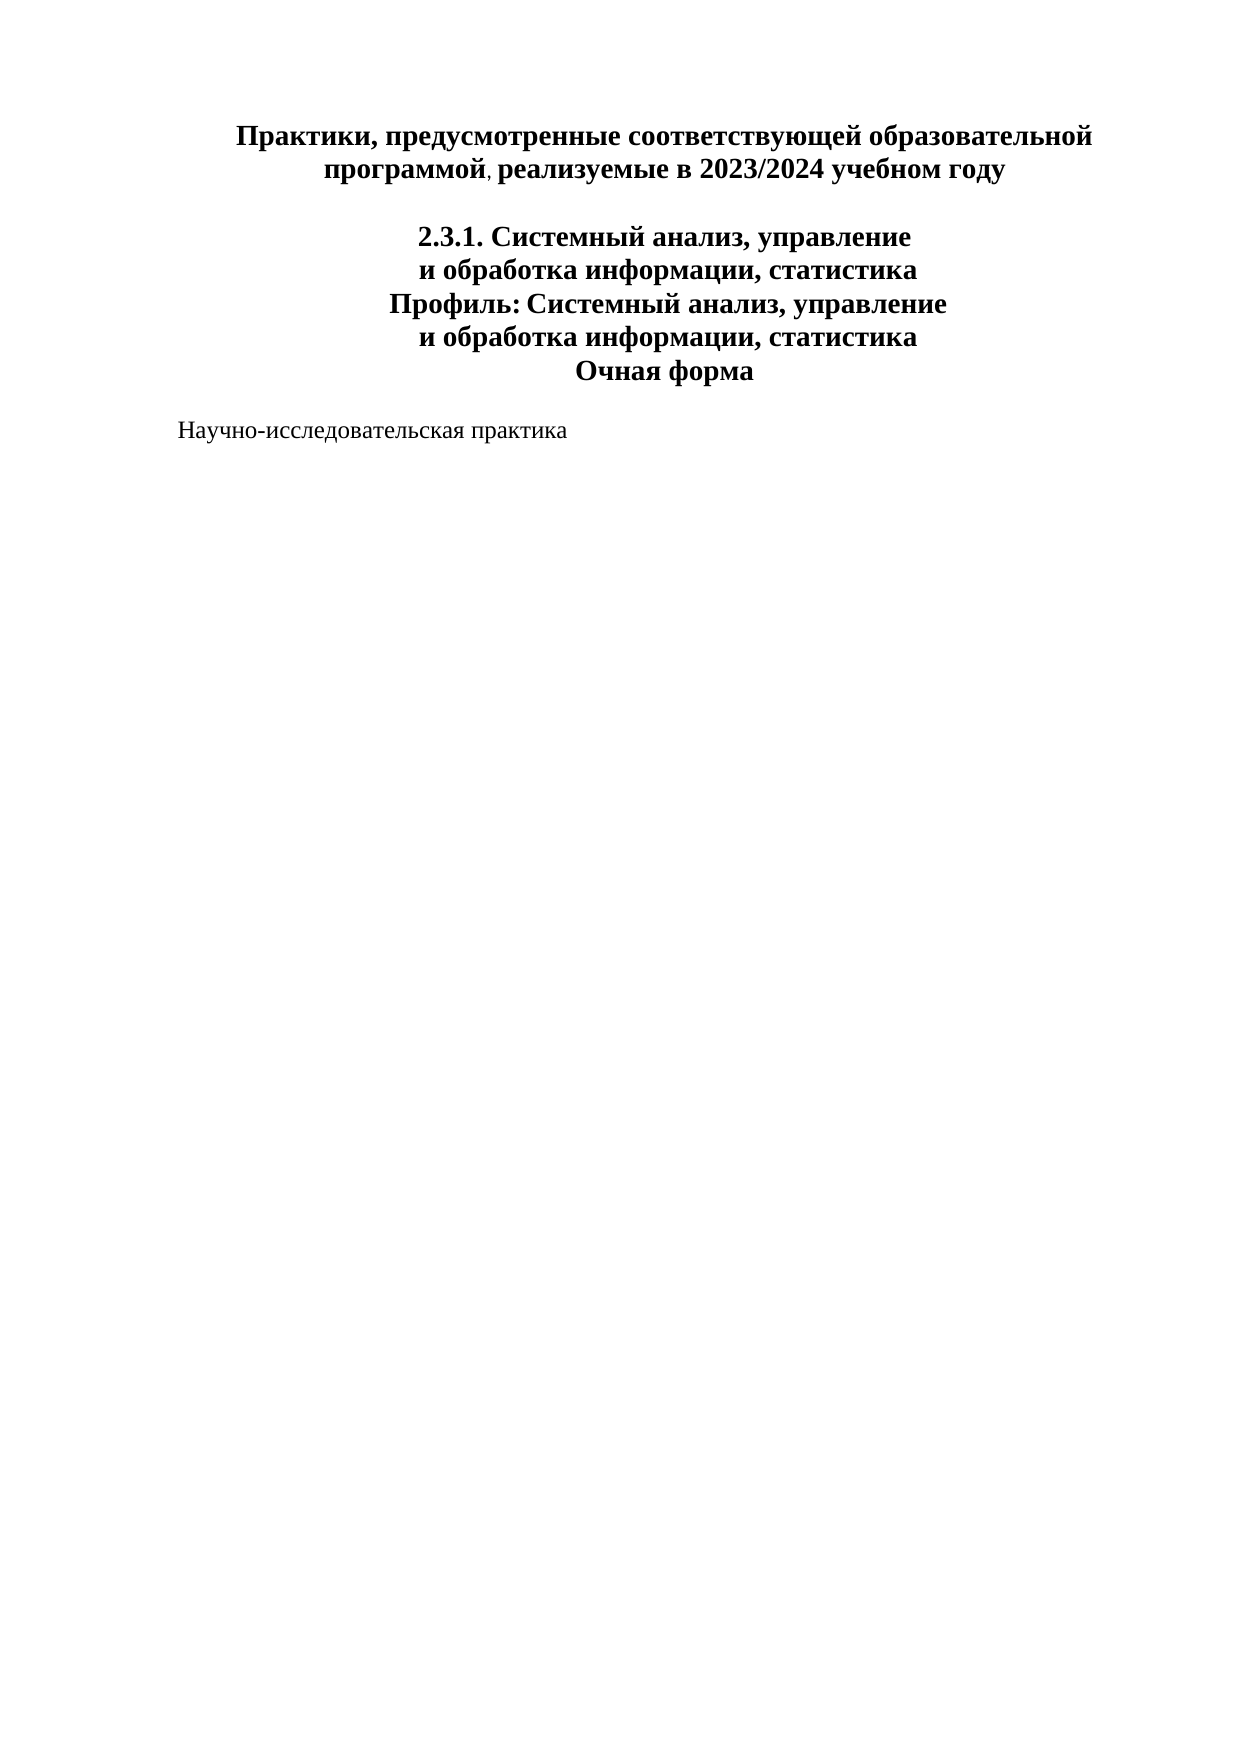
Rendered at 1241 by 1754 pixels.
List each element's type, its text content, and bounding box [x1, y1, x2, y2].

text Очная форма [177, 353, 1152, 386]
text Научно-исследовательская практика [177, 415, 1152, 444]
text Практики, предусмотренные соответствующей образовательной программой, реализуемые в 2023/2024 учебном году [177, 118, 1152, 185]
text 2.3.1. Системный анализ, управление [177, 219, 1152, 252]
text и обработка информации, статистика [177, 252, 1152, 286]
text и обработка информации, статистика [177, 319, 1152, 353]
text Профиль: Системный анализ, управление [177, 286, 1152, 319]
